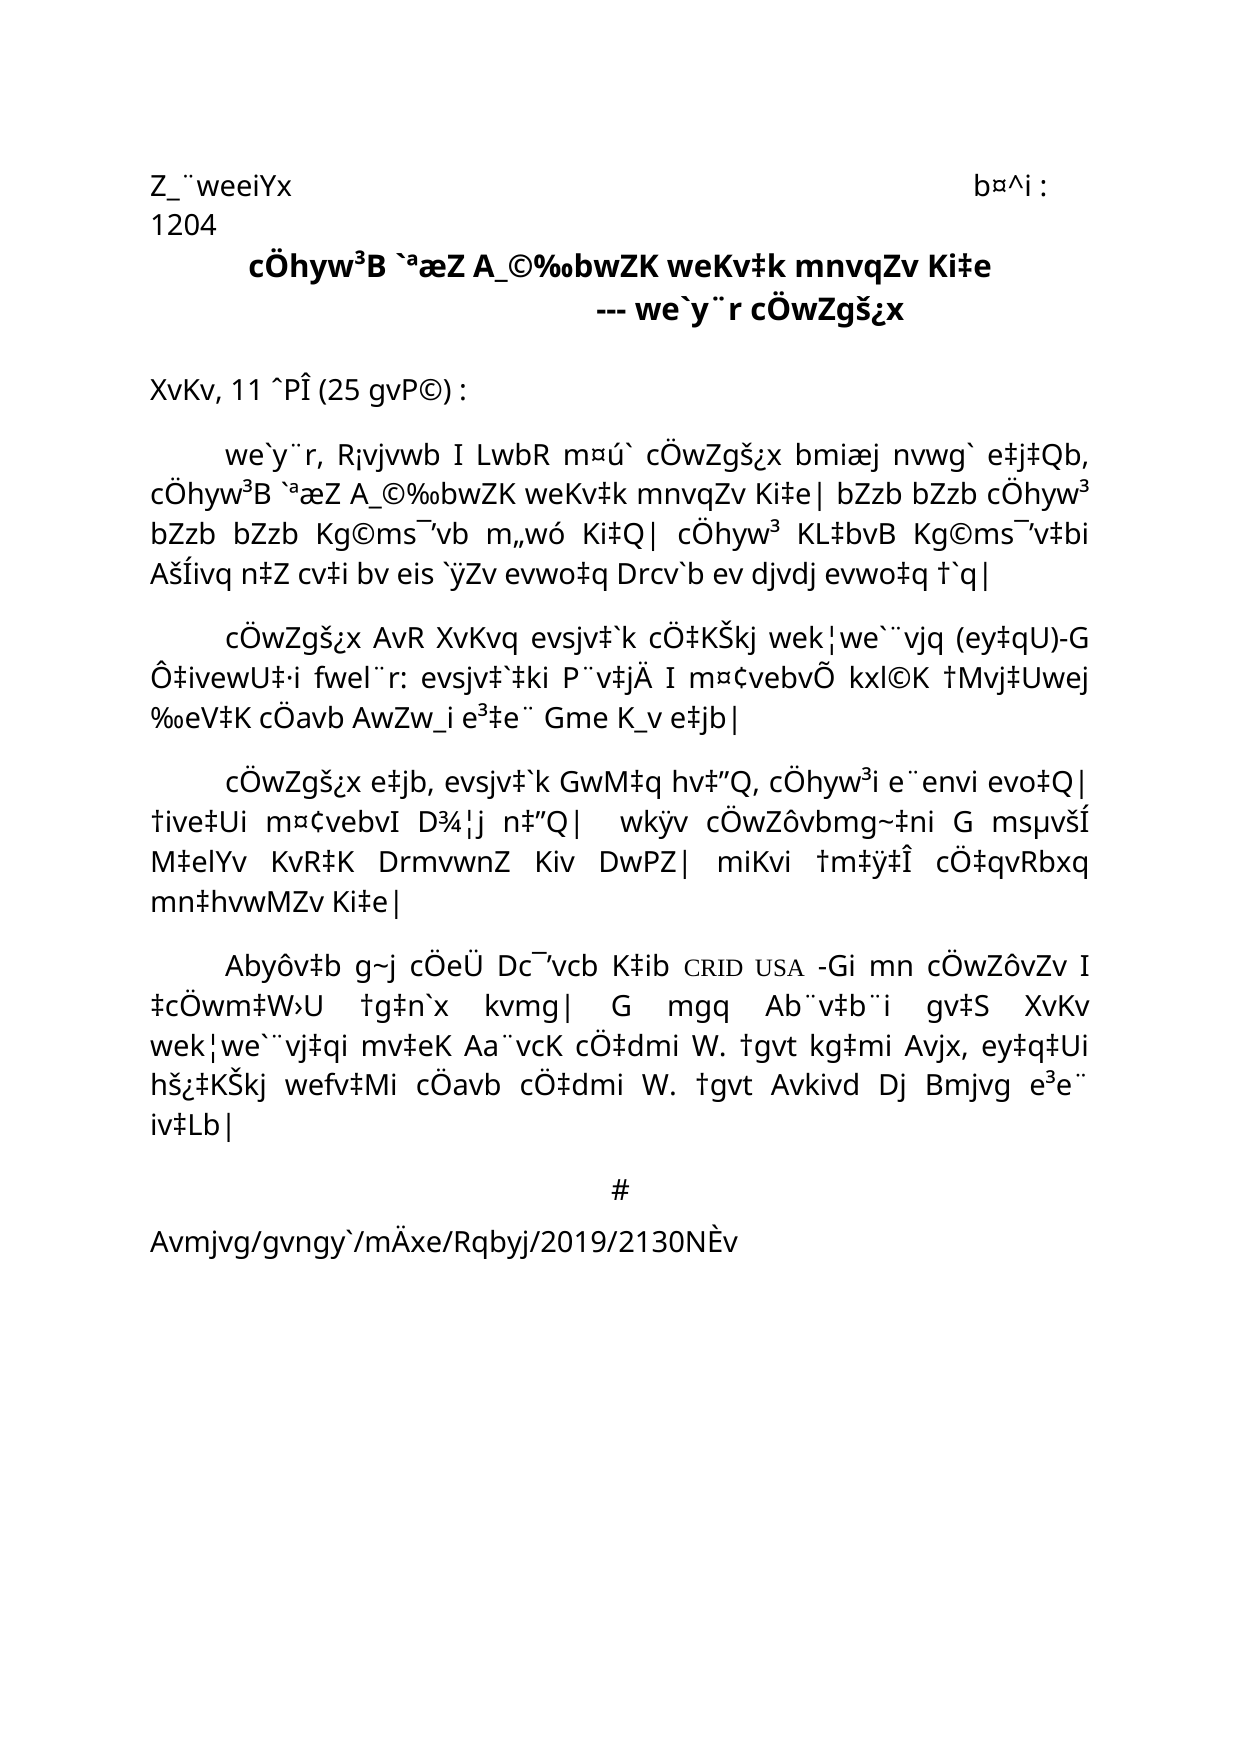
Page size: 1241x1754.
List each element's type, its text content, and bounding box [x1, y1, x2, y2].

text Avmjvg/gvngy`/mÄxe/Rqbyj/2019/2130NÈv [150, 1221, 1090, 1306]
text --- we`y¨r cÖwZgš¿x [150, 287, 1090, 329]
text Z_¨weeiYx b¤^i : 1204 [150, 165, 1090, 244]
text we`y¨r, R¡vjvwb I LwbR m¤ú` cÖwZgš¿x bmiæj nvwg` e‡j‡Qb, cÖhyw³B `ªæZ A_©‰bwZK weKv‡k mnvqZv Ki‡e| bZzb bZzb cÖhyw³ bZzb bZzb Kg©ms¯’vb m„wó Ki‡Q| cÖhyw³ KL‡bvB Kg©ms¯’v‡bi AšÍivq n‡Z cv‡i bv eis `ÿZv evwo‡q Drcv`b ev djvdj evwo‡q †`q| [150, 434, 1090, 593]
text XvKv, 11 ˆPÎ (25 gvP©) : [150, 369, 1090, 409]
text # [150, 1169, 1090, 1209]
text Abyôv‡b g~j cÖeÜ Dc¯’vcb K‡ib CRID USA -Gi mn cÖwZôvZv I ‡cÖwm‡W›U †g‡n`x kvmg| G mgq Ab¨v‡b¨i gv‡S XvKv wek¦we`¨vj‡qi mv‡eK Aa¨vcK cÖ‡dmi W. †gvt kg‡mi Avjx, ey‡q‡Ui hš¿‡KŠkj wefv‡Mi cÖavb cÖ‡dmi W. †gvt Avkivd Dj Bmjvg e³e¨ iv‡Lb| [150, 946, 1090, 1144]
text cÖwZgš¿x e‡jb, evsjv‡`k GwM‡q hv‡”Q, cÖhyw³i e¨envi evo‡Q| †ive‡Ui m¤¢vebvI D¾¦j n‡”Q| wkÿv cÖwZôvbmg~‡ni G msµvšÍ M‡elYv KvR‡K DrmvwnZ Kiv DwPZ| miKvi †m‡ÿ‡Î cÖ‡qvRbxq mn‡hvwMZv Ki‡e| [150, 762, 1090, 921]
text cÖwZgš¿x AvR XvKvq evsjv‡`k cÖ‡KŠkj wek¦we`¨vjq (ey‡qU)-G Ô‡ivewU‡·i fwel¨r: evsjv‡`‡ki P¨v‡jÄ I m¤¢vebvÕ kxl©K †Mvj‡Uwej ‰eV‡K cÖavb AwZw_i e³‡e¨ Gme K_v e‡jb| [150, 618, 1090, 737]
text cÖhyw³B `ªæZ A_©‰bwZK weKv‡k mnvqZv Ki‡e [150, 244, 1090, 287]
